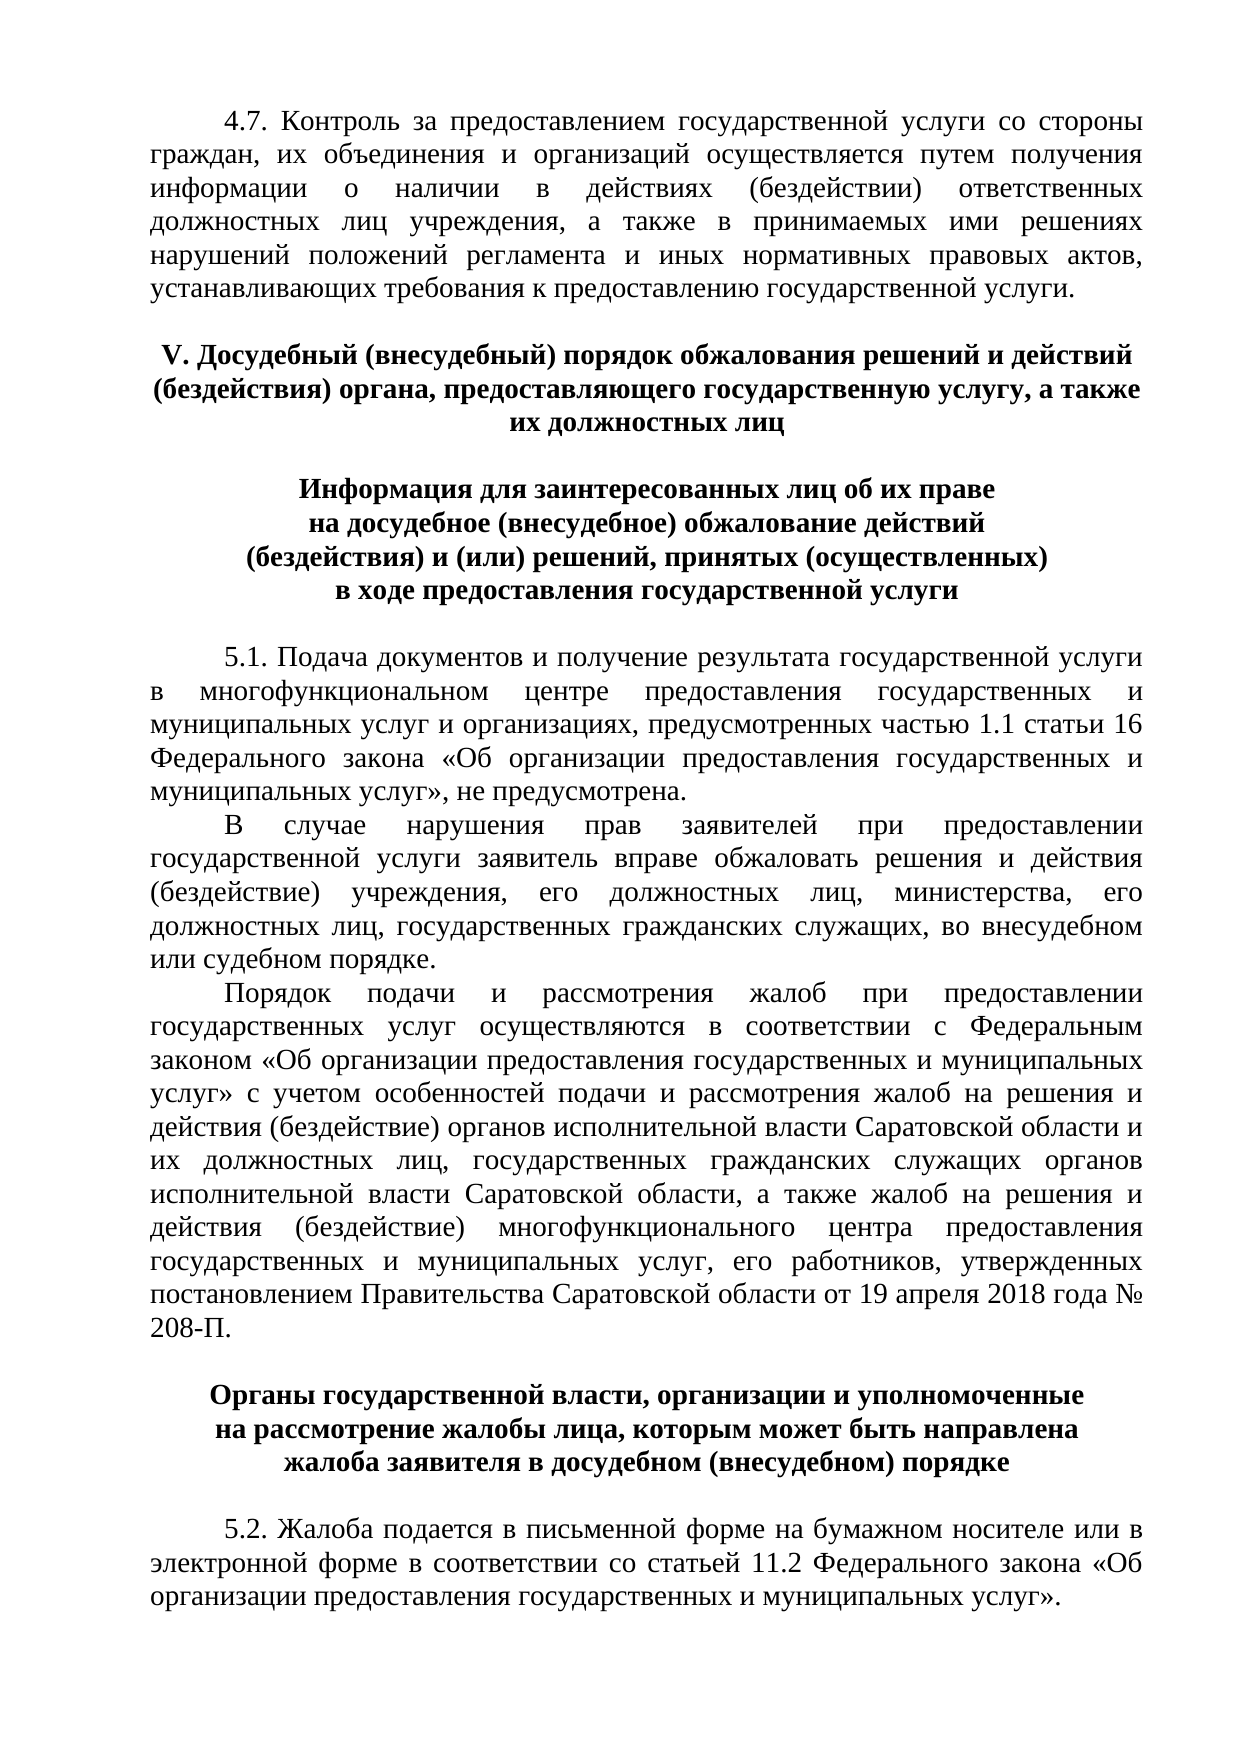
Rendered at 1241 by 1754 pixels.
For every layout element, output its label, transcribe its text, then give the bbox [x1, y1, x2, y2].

text 4.7. Контроль за предоставлением государственной услуги со стороны граждан, их объединения и организаций осуществляется путем получения информации о наличии в действиях (бездействии) ответственных должностных лиц учреждения, а также в принимаемых ими решениях нарушений положений регламента и иных нормативных правовых актов, устанавливающих требования к предоставлению государственной услуги. [150, 103, 1144, 304]
text В случае нарушения прав заявителей при предоставлении государственной услуги заявитель вправе обжаловать решения и действия (бездействие) учреждения, его должностных лиц, министерства, его должностных лиц, государственных гражданских служащих, во внесудебном или судебном порядке. [150, 807, 1144, 975]
text Информация для заинтересованных лиц об их праве [150, 472, 1144, 505]
text 5.1. Подача документов и получение результата государственной услуги в многофункциональном центре предоставления государственных и муниципальных услуг и организациях, предусмотренных частью 1.1 статьи 16 Федерального закона «Об организации предоставления государственных и муниципальных услуг», не предусмотрена. [150, 639, 1144, 807]
text жалоба заявителя в досудебном (внесудебном) порядке [150, 1444, 1144, 1478]
text 5.2. Жалоба подается в письменной форме на бумажном носителе или в электронной форме в соответствии со статьей 11.2 Федерального закона «Об организации предоставления государственных и муниципальных услуг». [150, 1511, 1144, 1612]
text V. Досудебный (внесудебный) порядок обжалования решений и действий (бездействия) органа, предоставляющего государственную услугу, а также их должностных лиц [150, 337, 1144, 438]
text на рассмотрение жалобы лица, которым может быть направлена [150, 1411, 1144, 1444]
text в ходе предоставления государственной услуги [150, 572, 1144, 606]
text на досудебное (внесудебное) обжалование действий [150, 505, 1144, 539]
text (бездействия) и (или) решений, принятых (осуществленных) [150, 539, 1144, 572]
text Органы государственной власти, организации и уполномоченные [150, 1377, 1144, 1411]
text Порядок подачи и рассмотрения жалоб при предоставлении государственных услуг осуществляются в соответствии с Федеральным законом «Об организации предоставления государственных и муниципальных услуг» с учетом особенностей подачи и рассмотрения жалоб на решения и действия (бездействие) органов исполнительной власти Саратовской области и их должностных лиц, государственных гражданских служащих органов исполнительной власти Саратовской области, а также жалоб на решения и действия (бездействие) многофункционального центра предоставления государственных и муниципальных услуг, его работников, утвержденных постановлением Правительства Саратовской области от 19 апреля 2018 года № 208-П. [150, 975, 1144, 1344]
